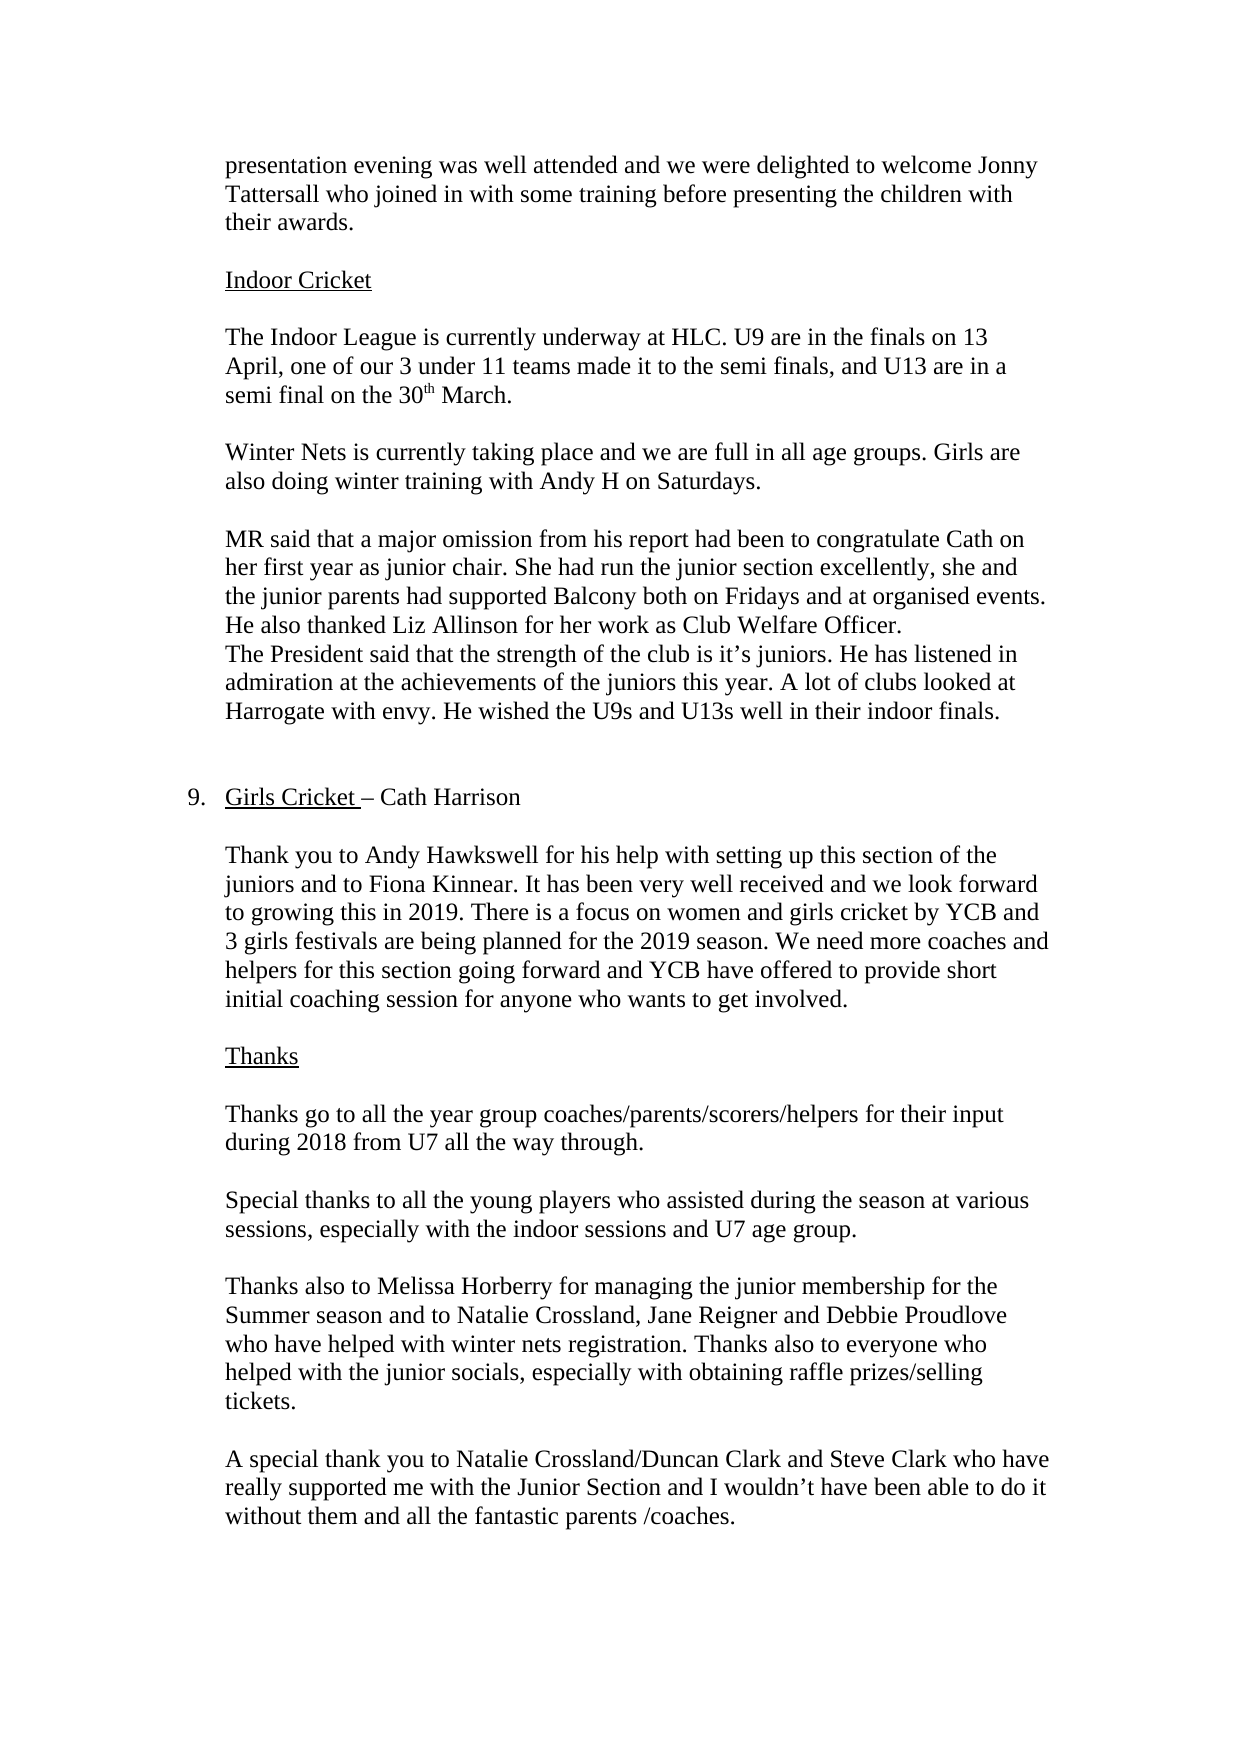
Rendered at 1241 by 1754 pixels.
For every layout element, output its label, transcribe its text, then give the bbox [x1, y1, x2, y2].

text MR said that a major omission from his report had been to congratulate Cath on her first year as junior chair. She had run the junior section excellently, she and the junior parents had supported Balcony both on Fridays and at organised events. He also thanked Liz Allinson for her work as Club Welfare Officer. [225, 524, 1053, 639]
text Thank you to Andy Hawkswell for his help with setting up this section of the juniors and to Fiona Kinnear. It has been very well received and we look forward to growing this in 2019. There is a focus on women and girls cricket by YCB and 3 girls festivals are being planned for the 2019 season. We need more coaches and helpers for this section going forward and YCB have offered to provide short initial coaching session for anyone who wants to get involved. [225, 840, 1053, 1012]
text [225, 150, 1053, 236]
text Indoor Cricket [187, 265, 1053, 294]
text Winter Nets is currently taking place and we are full in all age groups. Girls are also doing winter training with Andy H on Saturdays. [225, 437, 1053, 495]
text Thanks go to all the year group coaches/parents/scorers/helpers for their input during 2018 from U7 all the way through. [225, 1099, 1053, 1156]
text Special thanks to all the young players who assisted during the season at various sessions, especially with the indoor sessions and U7 age group. [225, 1185, 1053, 1242]
list Girls Cricket – Cath Harrison [187, 782, 1053, 811]
text Thanks [187, 1041, 1053, 1070]
text A special thank you to Natalie Crossland/Duncan Clark and Steve Clark who have really supported me with the Junior Section and I wouldn’t have been able to do it without them and all the fantastic parents /coaches. [225, 1444, 1053, 1530]
text The Indoor League is currently underway at HLC. U9 are in the finals on 13 April, one of our 3 under 11 teams made it to the semi finals, and U13 are in a semi final on the 30th March. [225, 322, 1053, 409]
text The President said that the strength of the club is it’s juniors. He has listened in admiration at the achievements of the juniors this year. A lot of clubs looked at Harrogate with envy. He wished the U9s and U13s well in their indoor finals. [225, 639, 1053, 725]
text Thanks also to Melissa Horberry for managing the junior membership for the Summer season and to Natalie Crossland, Jane Reigner and Debbie Proudlove who have helped with winter nets registration. Thanks also to everyone who helped with the junior socials, especially with obtaining raffle prizes/selling tickets. [225, 1271, 1053, 1415]
